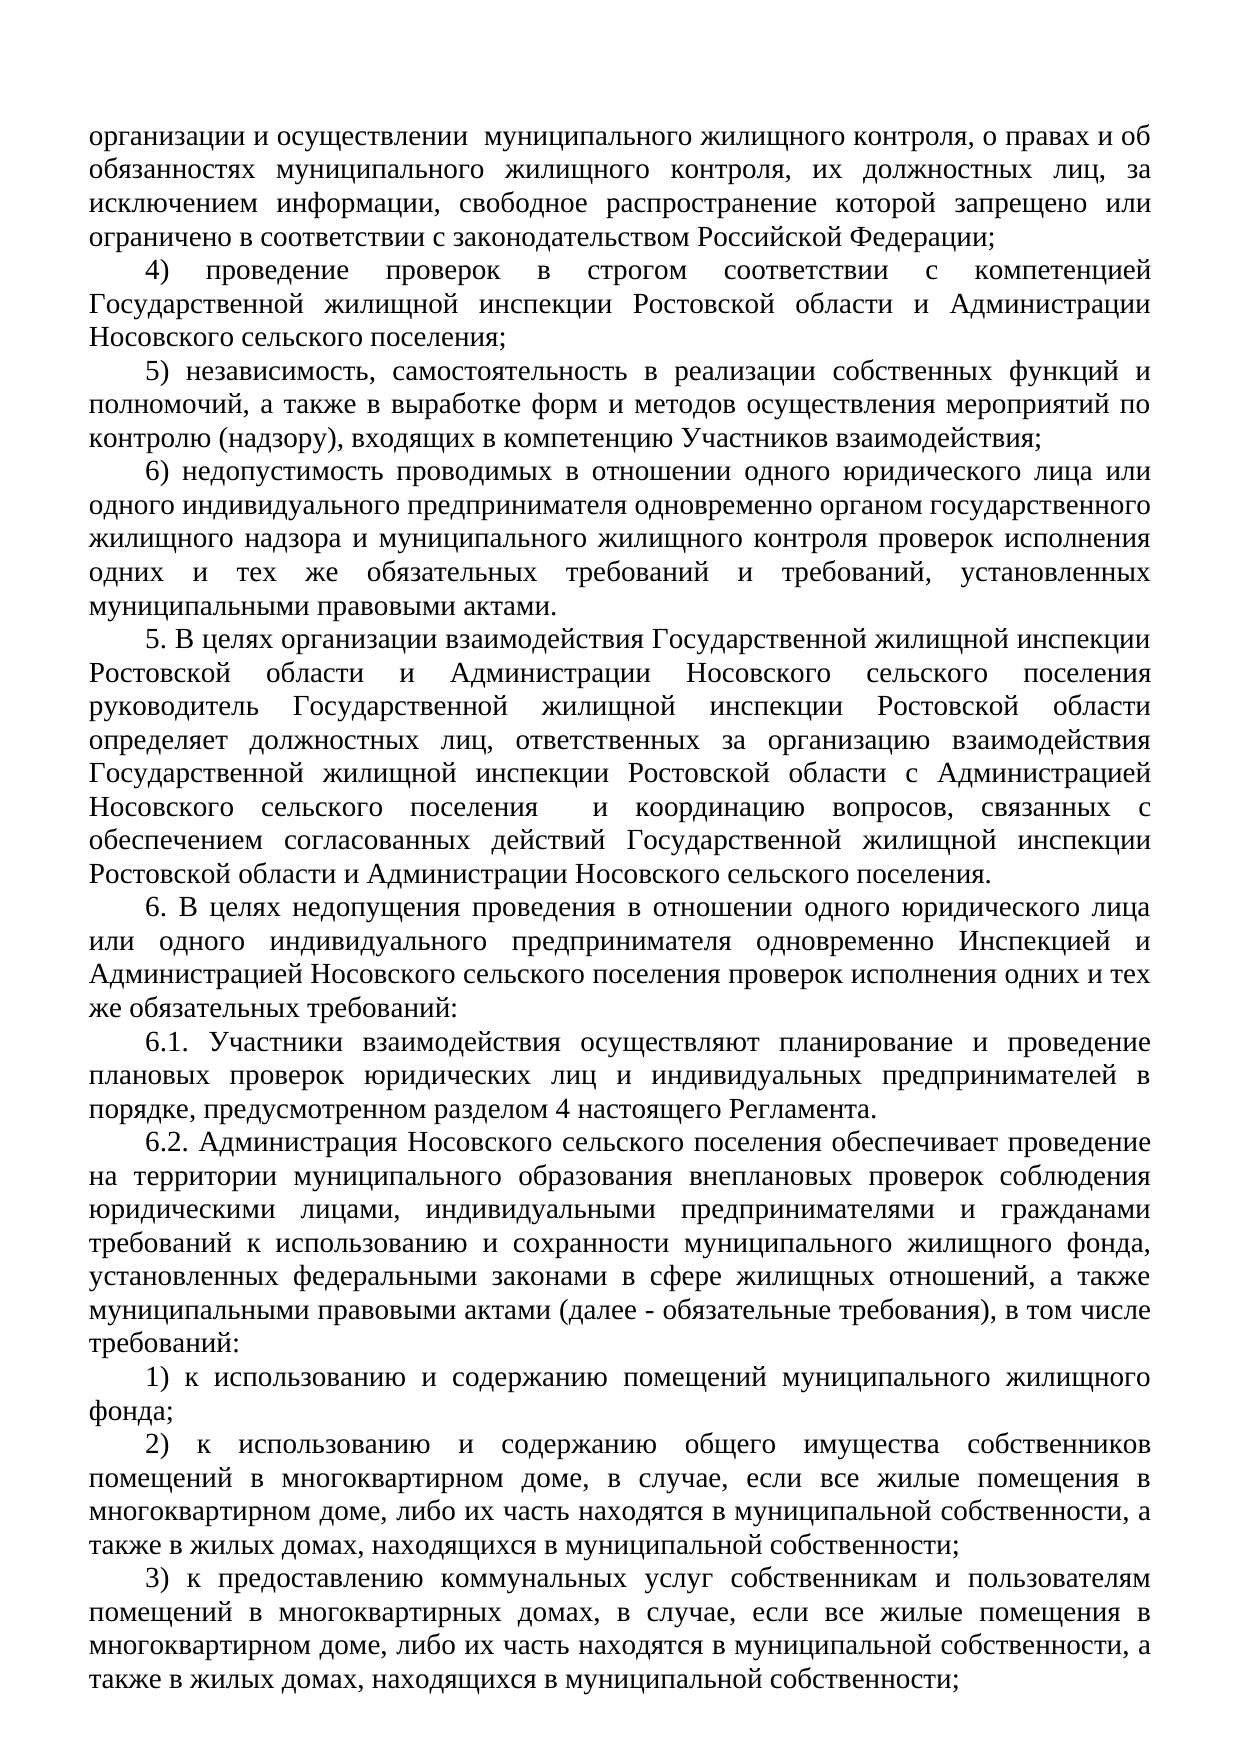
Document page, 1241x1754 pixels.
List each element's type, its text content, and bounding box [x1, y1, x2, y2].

text 4) проведение проверок в строгом соответствии с компетенцией Государственной жилищной инспекции Ростовской области и Администрации Носовского сельского поселения; [89, 252, 1152, 353]
text 2) к использованию и содержанию общего имущества собственников помещений в многоквартирном доме, в случае, если все жилые помещения в многоквартирном доме, либо их часть находятся в муниципальной собственности, а также в жилых домах, находящихся в муниципальной собственности; [89, 1426, 1152, 1560]
text 5) независимость, самостоятельность в реализации собственных функций и полномочий, а также в выработке форм и методов осуществления мероприятий по контролю (надзору), входящих в компетенцию Участников взаимодействия; [89, 353, 1152, 453]
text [89, 118, 1152, 252]
text 6) недопустимость проводимых в отношении одного юридического лица или одного индивидуального предпринимателя одновременно органом государственного жилищного надзора и муниципального жилищного контроля проверок исполнения одних и тех же обязательных требований и требований, установленных муниципальными правовыми актами. [89, 453, 1152, 621]
text 5. В целях организации взаимодействия Государственной жилищной инспекции Ростовской области и Администрации Носовского сельского поселения руководитель Государственной жилищной инспекции Ростовской области определяет должностных лиц, ответственных за организацию взаимодействия Государственной жилищной инспекции Ростовской области с Администрацией Носовского сельского поселения и координацию вопросов, связанных с обеспечением согласованных действий Государственной жилищной инспекции Ростовской области и Администрации Носовского сельского поселения. [89, 621, 1152, 889]
text 6.1. Участники взаимодействия осуществляют планирование и проведение плановых проверок юридических лиц и индивидуальных предпринимателей в порядке, предусмотренном разделом 4 настоящего Регламента. [89, 1024, 1152, 1124]
text 3) к предоставлению коммунальных услуг собственникам и пользователям помещений в многоквартирных домах, в случае, если все жилые помещения в многоквартирном доме, либо их часть находятся в муниципальной собственности, а также в жилых домах, находящихся в муниципальной собственности; [89, 1560, 1152, 1694]
text 1) к использованию и содержанию помещений муниципального жилищного фонда; [89, 1359, 1152, 1426]
text 6.2. Администрация Носовского сельского поселения обеспечивает проведение на территории муниципального образования внеплановых проверок соблюдения юридическими лицами, индивидуальными предпринимателями и гражданами требований к использованию и сохранности муниципального жилищного фонда, установленных федеральными законами в сфере жилищных отношений, а также муниципальными правовыми актами (далее - обязательные требования), в том числе требований: [89, 1124, 1152, 1359]
text 6. В целях недопущения проведения в отношении одного юридического лица или одного индивидуального предпринимателя одновременно Инспекцией и Администрацией Носовского сельского поселения проверок исполнения одних и тех же обязательных требований: [89, 889, 1152, 1024]
